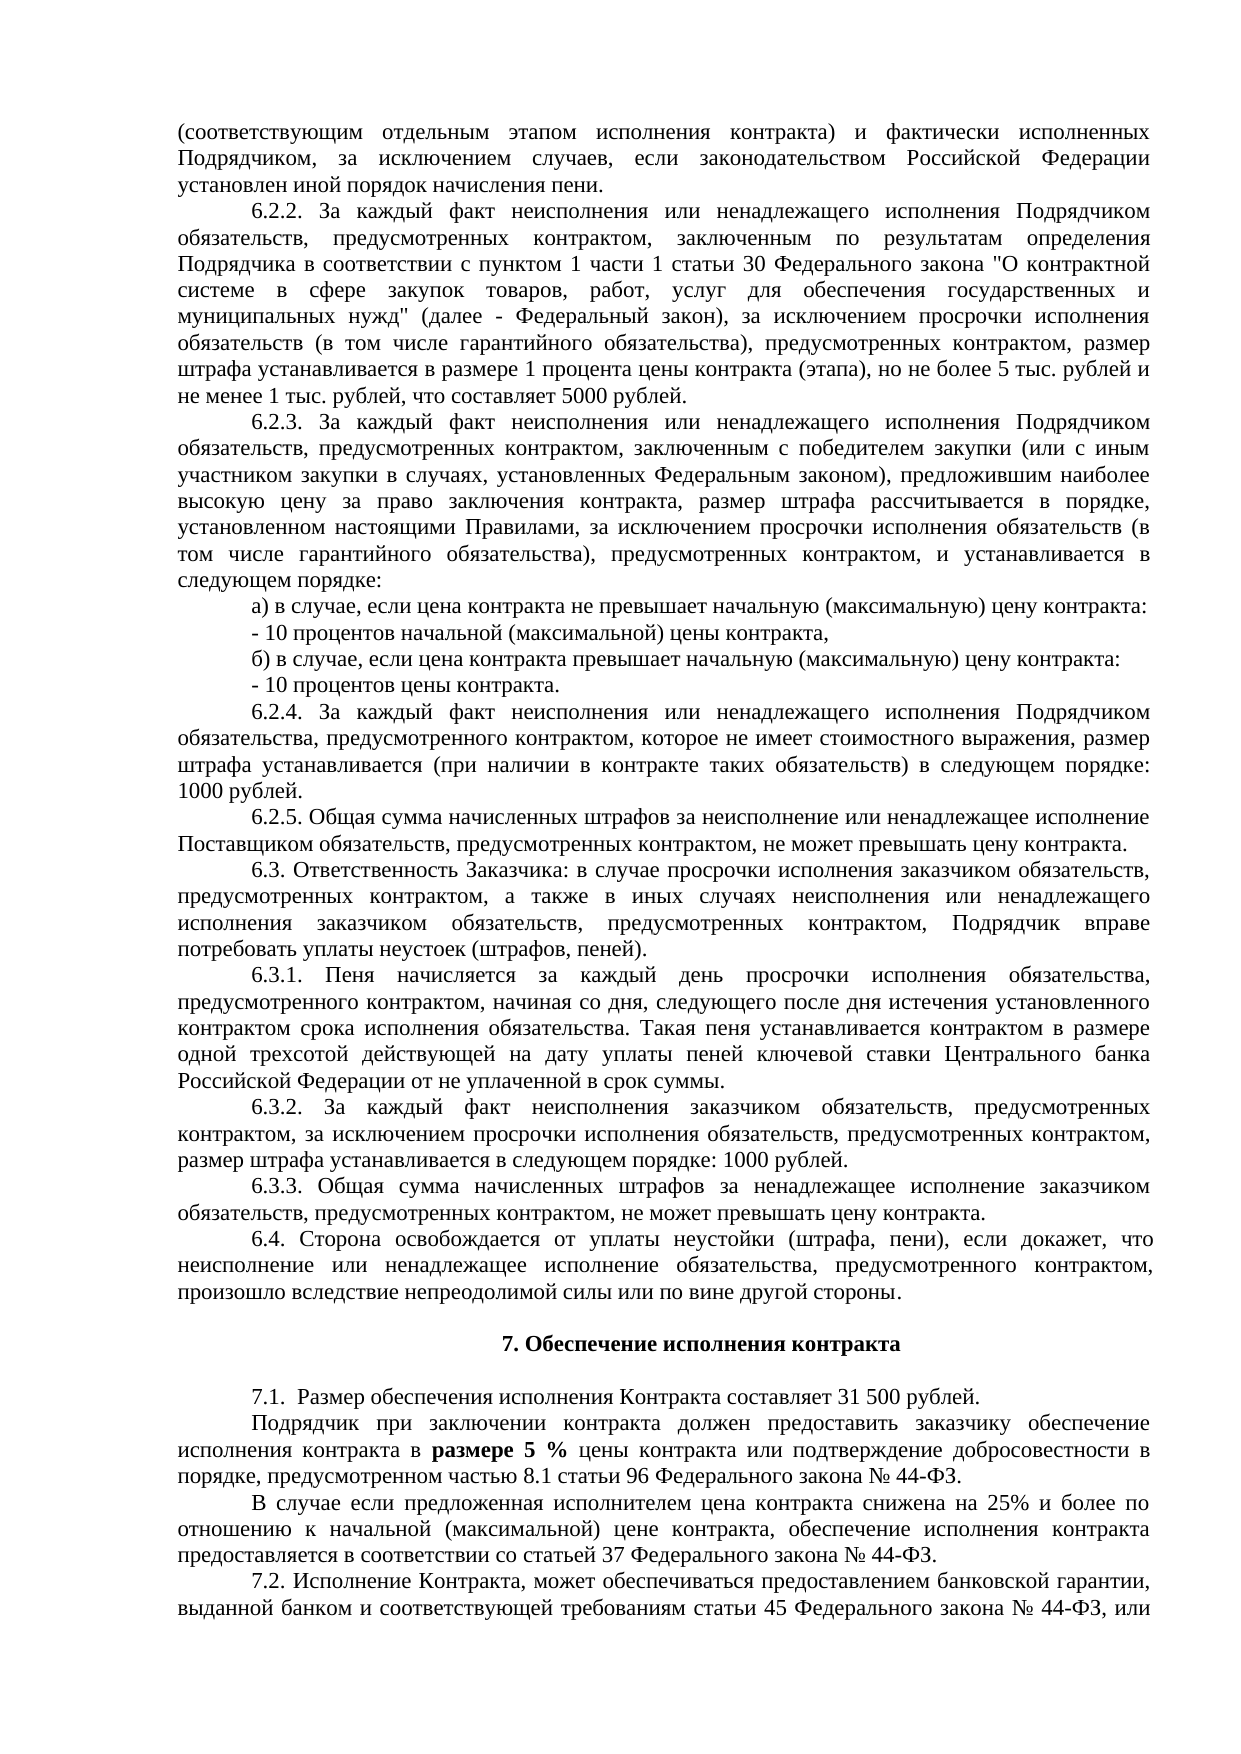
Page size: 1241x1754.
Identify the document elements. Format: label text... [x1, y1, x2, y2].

text 6.3.2. За каждый факт неисполнения заказчиком обязательств, предусмотренных контрактом, за исключением просрочки исполнения обязательств, предусмотренных контрактом, размер штрафа устанавливается в следующем порядке: 1000 рублей. [177, 1093, 1152, 1172]
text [177, 118, 1152, 197]
text 6.2.3. За каждый факт неисполнения или ненадлежащего исполнения Подрядчиком обязательств, предусмотренных контрактом, заключенным с победителем закупки (или с иным участником закупки в случаях, установленных Федеральным законом), предложившим наиболее высокую цену за право заключения контракта, размер штрафа рассчитывается в порядке, установленном настоящими Правилами, за исключением просрочки исполнения обязательств (в том числе гарантийного обязательства), предусмотренных контрактом, и устанавливается в следующем порядке: [177, 408, 1152, 592]
text б) в случае, если цена контракта превышает начальную (максимальную) цену контракта: [177, 645, 1152, 672]
text 7. Обеспечение исполнения контракта [177, 1330, 1152, 1357]
text Подрядчик при заключении контракта должен предоставить заказчику обеспечение исполнения контракта в размере 5 % цены контракта или подтверждение добросовестности в порядке, предусмотренном частью 8.1 статьи 96 Федерального закона № 44-ФЗ. [177, 1409, 1152, 1488]
text 6.2.5. Общая сумма начисленных штрафов за неисполнение или ненадлежащее исполнение Поставщиком обязательств, предусмотренных контрактом, не может превышать цену контракта. [177, 803, 1152, 856]
text 6.3.1. Пеня начисляется за каждый день просрочки исполнения обязательства, предусмотренного контрактом, начиная со дня, следующего после дня истечения установленного контрактом срока исполнения обязательства. Такая пеня устанавливается контрактом в размере одной трехсотой действующей на дату уплаты пеней ключевой ставки Центрального банка Российской Федерации от не уплаченной в срок суммы. [177, 961, 1152, 1093]
text В случае если предложенная исполнителем цена контракта снижена на 25% и более по отношению к начальной (максимальной) цене контракта, обеспечение исполнения контракта предоставляется в соответствии со статьей 37 Федерального закона № 44-ФЗ. [177, 1488, 1152, 1568]
text а) в случае, если цена контракта не превышает начальную (максимальную) цену контракта: [177, 592, 1152, 619]
text - 10 процентов начальной (максимальной) цены контракта, [177, 619, 1152, 645]
text 6.2.2. За каждый факт неисполнения или ненадлежащего исполнения Подрядчиком обязательств, предусмотренных контрактом, заключенным по результатам определения Подрядчика в соответствии с пунктом 1 части 1 статьи 30 Федерального закона "О контрактной системе в сфере закупок товаров, работ, услуг для обеспечения государственных и муниципальных нужд" (далее - Федеральный закон), за исключением просрочки исполнения обязательств (в том числе гарантийного обязательства), предусмотренных контрактом, размер штрафа устанавливается в размере 1 процента цены контракта (этапа), но не более 5 тыс. рублей и не менее 1 тыс. рублей, что составляет 5000 рублей. [177, 197, 1152, 408]
text 6.4. Сторона освобождается от уплаты неустойки (штрафа, пени), если докажет, что неисполнение или ненадлежащее исполнение обязательства, предусмотренного контрактом, произошло вследствие непреодолимой силы или по вине другой стороны. [177, 1225, 1155, 1304]
text 7.1. Размер обеспечения исполнения Контракта составляет 31 500 рублей. [177, 1383, 1152, 1409]
text - 10 процентов цены контракта. [177, 672, 1152, 698]
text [177, 1568, 1152, 1620]
text 6.2.4. За каждый факт неисполнения или ненадлежащего исполнения Подрядчиком обязательства, предусмотренного контрактом, которое не имеет стоимостного выражения, размер штрафа устанавливается (при наличии в контракте таких обязательств) в следующем порядке: 1000 рублей. [177, 698, 1152, 803]
text 6.3. Ответственность Заказчика: в случае просрочки исполнения заказчиком обязательств, предусмотренных контрактом, а также в иных случаях неисполнения или ненадлежащего исполнения заказчиком обязательств, предусмотренных контрактом, Подрядчик вправе потребовать уплаты неустоек (штрафов, пеней). [177, 856, 1152, 961]
text 6.3.3. Общая сумма начисленных штрафов за ненадлежащее исполнение заказчиком обязательств, предусмотренных контрактом, не может превышать цену контракта. [177, 1172, 1152, 1225]
